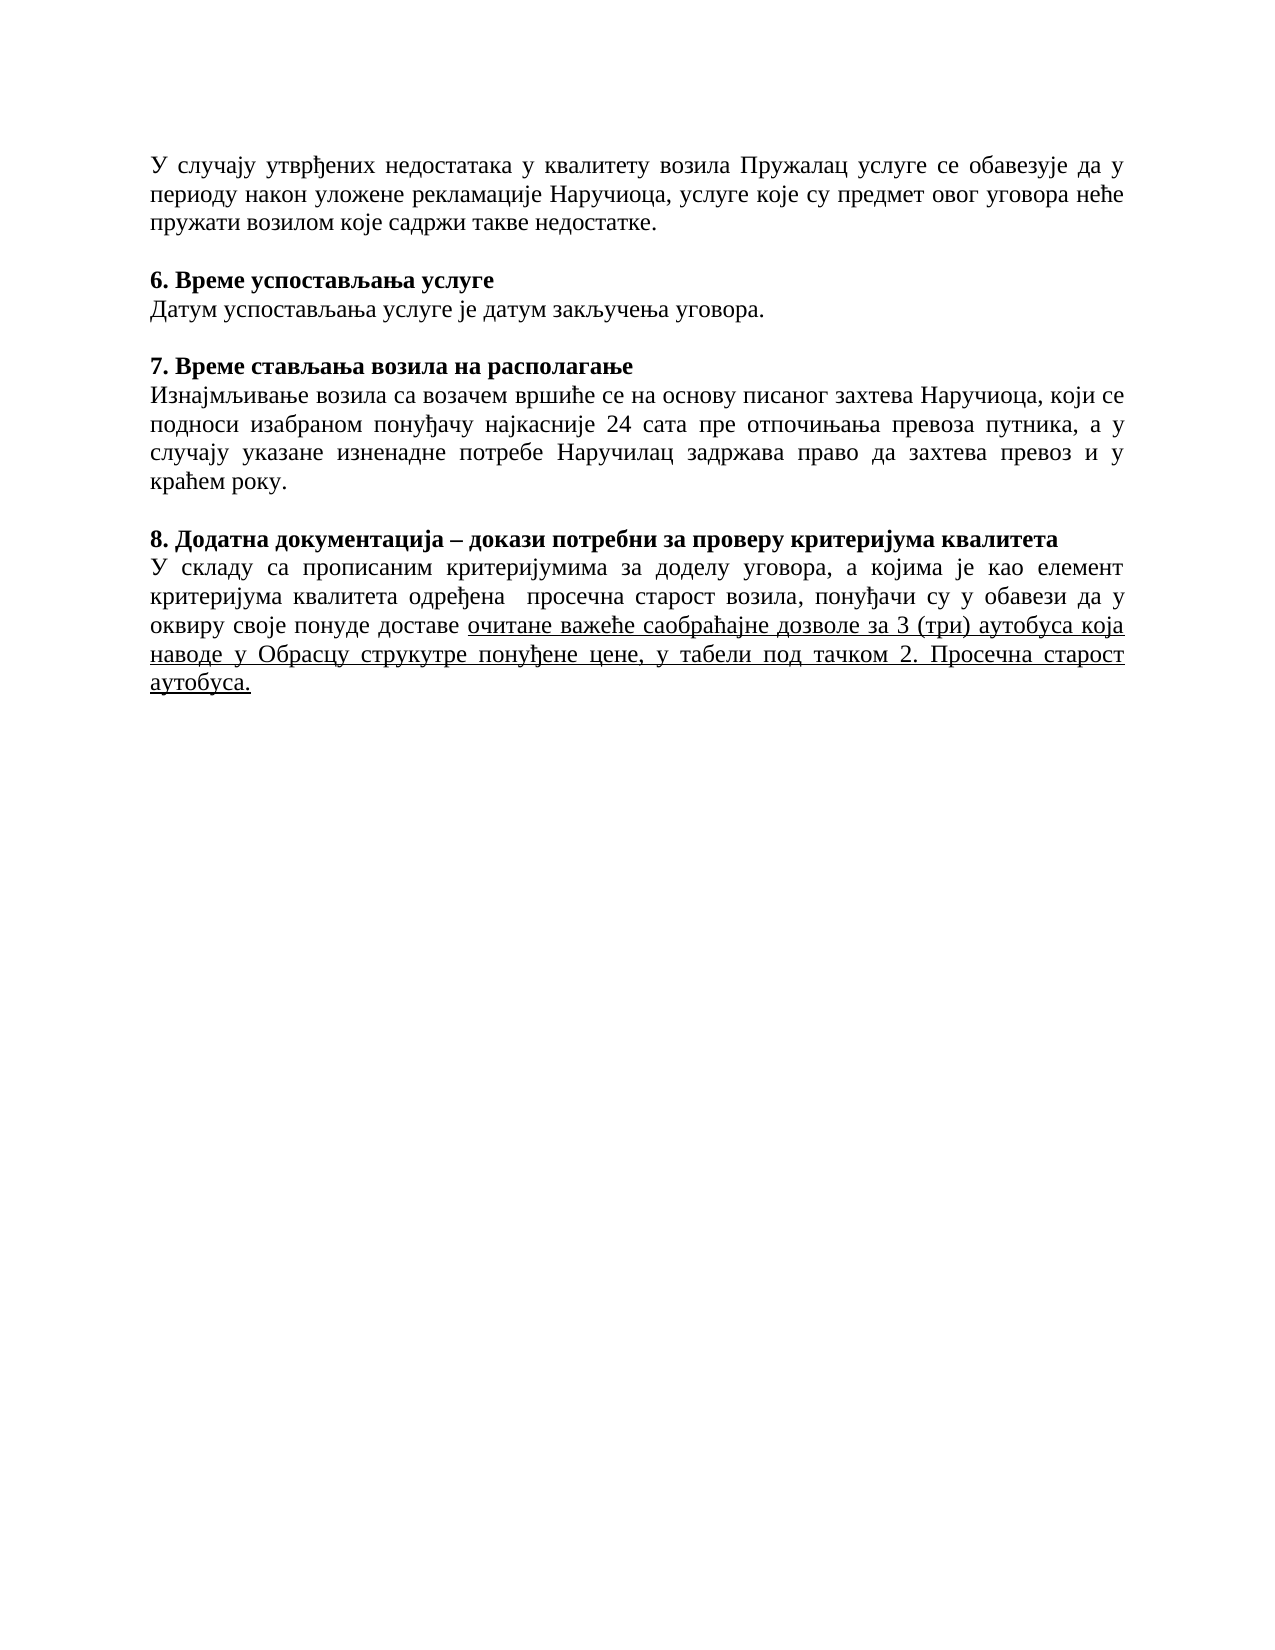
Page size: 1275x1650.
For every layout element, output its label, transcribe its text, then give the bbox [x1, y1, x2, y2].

text У складу са прописаним критеријумима за доделу уговора, а којима је као елемент критеријума квалитета одређена просечна старост возила, понуђачи су у обавези да у оквиру своје понуде доставе очитане важеће саобраћајне дозволе за 3 (три) аутобуса која наводе у Обрасцу струкутре понуђене цене, у табели под тачком 2. Просечна старост аутобуса. [150, 665, 1125, 696]
text 6. Време успостављања услуге [150, 265, 1125, 294]
text Датум успостављања услуге је датум закључења уговора. [150, 294, 1125, 322]
text Изнајмљивање возила са возачем вршиће се на основу писаног захтева Наручиоца, који се подноси изабраном понуђачу најкасније 24 сата пре отпочињања превоза путника, а у случају указане изненадне потребе Наручилац задржава право да захтева превоз и у краћем року. [150, 380, 1125, 495]
text У складу са прописаним критеријумима за доделу уговора, а којима је као елемент критеријума квалитета одређена просечна старост возила, понуђачи су у обавези да у оквиру своје понуде доставе очитане важеће саобраћајне дозволе за 3 (три) аутобуса која наводе у Обрасцу струкутре понуђене цене, у табели под тачком 2. Просечна старост аутобуса. [150, 552, 1125, 664]
text 7. Време стављања возила на располагање [150, 351, 1125, 380]
text 8. Додатна документација – докази потребни за проверу критеријума квалитета [150, 524, 1125, 552]
text У случају утврђених недостатака у квалитету возила Пружалац услуге се обавезује да у периоду након уложене рекламације Наручиоца, услуге које су предмет овог уговора неће пружати возилом које садржи такве недостатке. [150, 150, 1125, 236]
